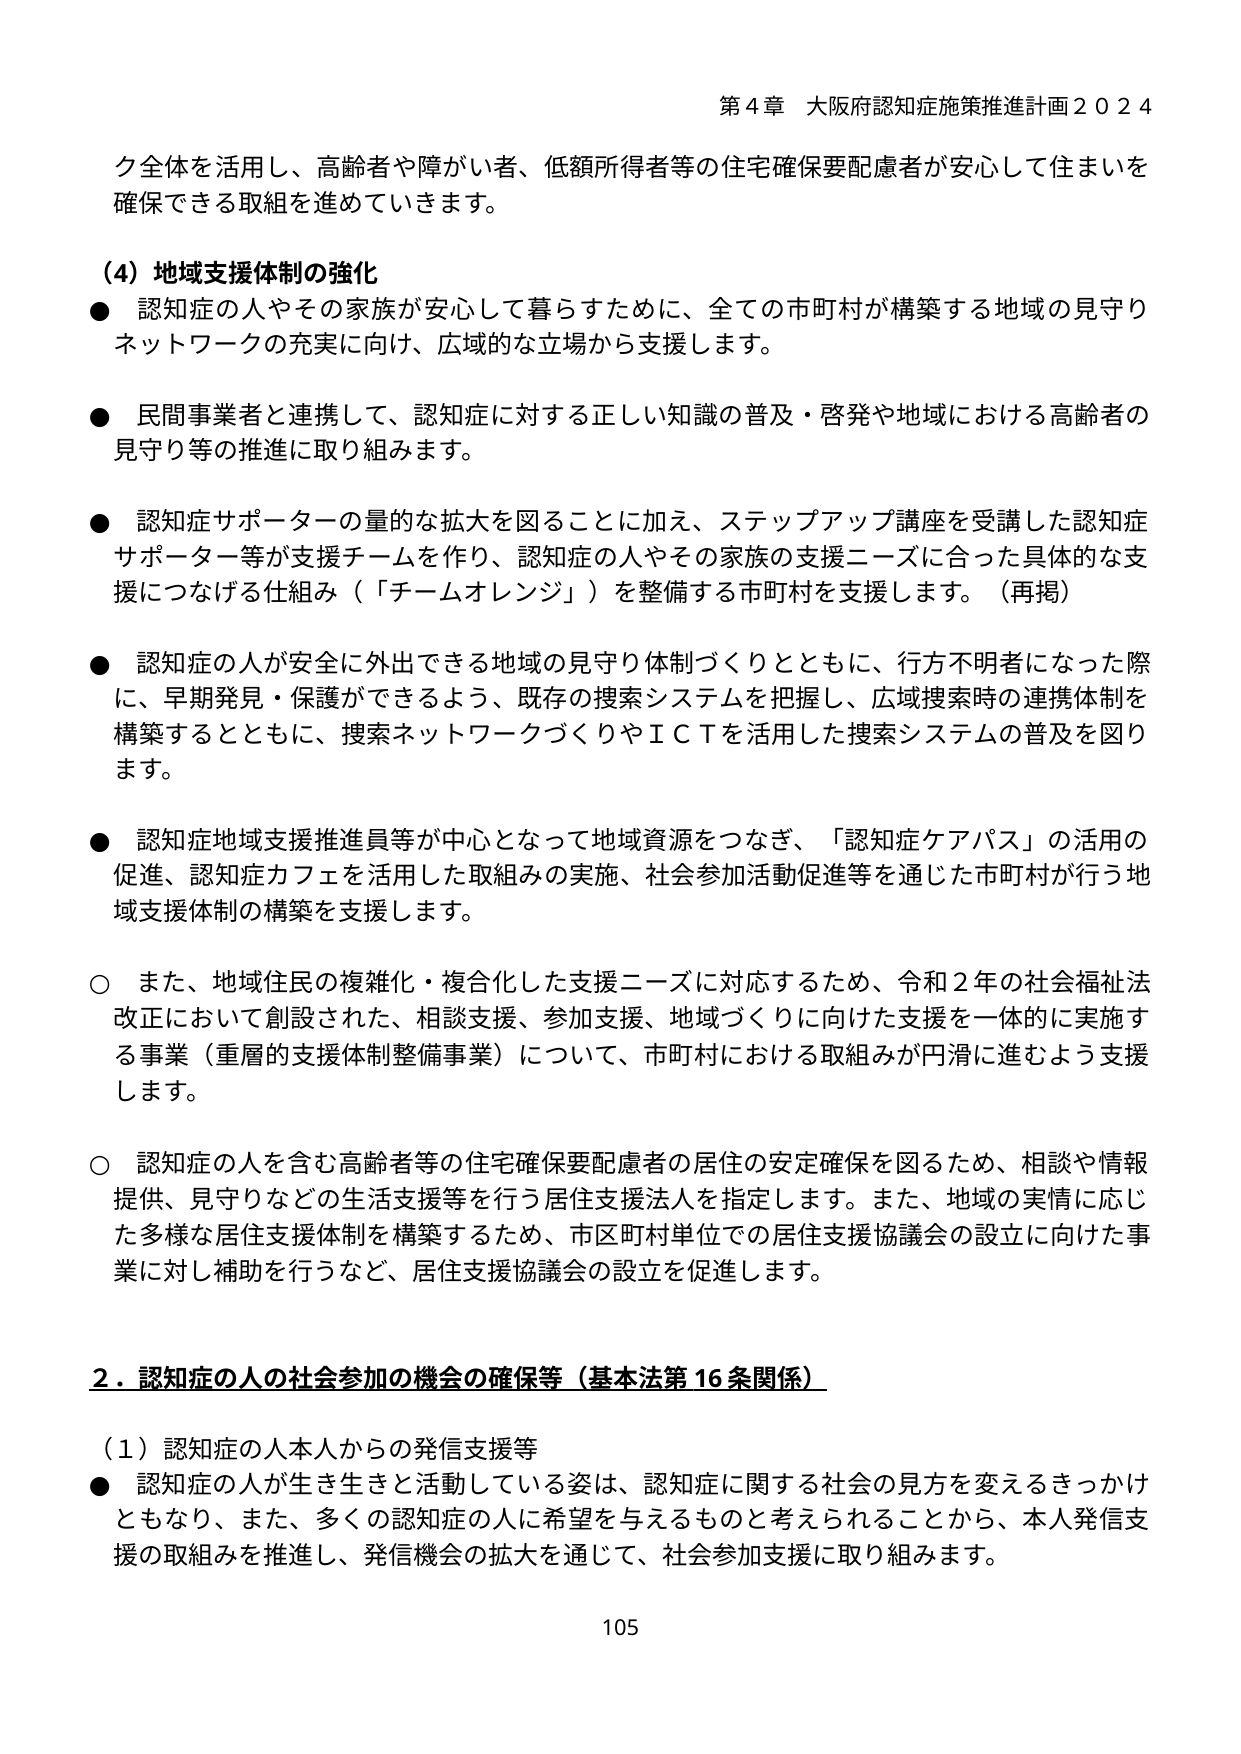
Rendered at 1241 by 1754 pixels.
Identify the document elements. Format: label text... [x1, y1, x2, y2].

text ● 認知症サポーターの量的な拡大を図ることに加え、ステップアップ講座を受講した認知症サポーター等が支援チームを作り、認知症の人やその家族の支援ニーズに合った具体的な支援につなげる仕組み（「チームオレンジ」）を整備する市町村を支援します。（再掲） [89, 502, 1152, 608]
text ● 民間事業者と連携して、認知症に対する正しい知識の普及・啓発や地域における高齢者の見守り等の推進に取り組みます。 [89, 396, 1152, 467]
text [89, 148, 1152, 220]
text ● 認知症の人が安全に外出できる地域の見守り体制づくりとともに、行方不明者になった際に、早期発見・保護ができるよう、既存の捜索システムを把握し、広域捜索時の連携体制を構築するとともに、捜索ネットワークづくりやＩＣＴを活用した捜索システムの普及を図ります。 [89, 644, 1152, 786]
text （１）認知症の人本人からの発信支援等 [89, 1430, 1152, 1465]
text （4）地域支援体制の強化 [89, 254, 1152, 290]
text ○ また、地域住民の複雑化・複合化した支援ニーズに対応するため、令和２年の社会福祉法改正において創設された、相談支援、参加支援、地域づくりに向けた支援を一体的に実施する事業（重層的支援体制整備事業）について、市町村における取組みが円滑に進むよう支援します。 [89, 963, 1152, 1108]
text ● 認知症の人やその家族が安心して暮らすために、全ての市町村が構築する地域の見守りネットワークの充実に向け、広域的な立場から支援します。 [89, 290, 1152, 361]
text ２．認知症の人の社会参加の機会の確保等（基本法第16条関係） [89, 1359, 1152, 1394]
text ● 認知症の人が生き生きと活動している姿は、認知症に関する社会の見方を変えるきっかけともなり、また、多くの認知症の人に希望を与えるものと考えられることから、本人発信支援の取組みを推進し、発信機会の拡大を通じて、社会参加支援に取り組みます。 [89, 1465, 1152, 1571]
text ○ 認知症の人を含む高齢者等の住宅確保要配慮者の居住の安定確保を図るため、相談や情報提供、見守りなどの生活支援等を行う居住支援法人を指定します。また、地域の実情に応じた多様な居住支援体制を構築するため、市区町村単位での居住支援協議会の設立に向けた事業に対し補助を行うなど、居住支援協議会の設立を促進します。 [89, 1143, 1152, 1288]
text ● 認知症地域支援推進員等が中心となって地域資源をつなぎ、「認知症ケアパス」の活用の促進、認知症カフェを活用した取組みの実施、社会参加活動促進等を通じた市町村が行う地域支援体制の構築を支援します。 [89, 821, 1152, 927]
